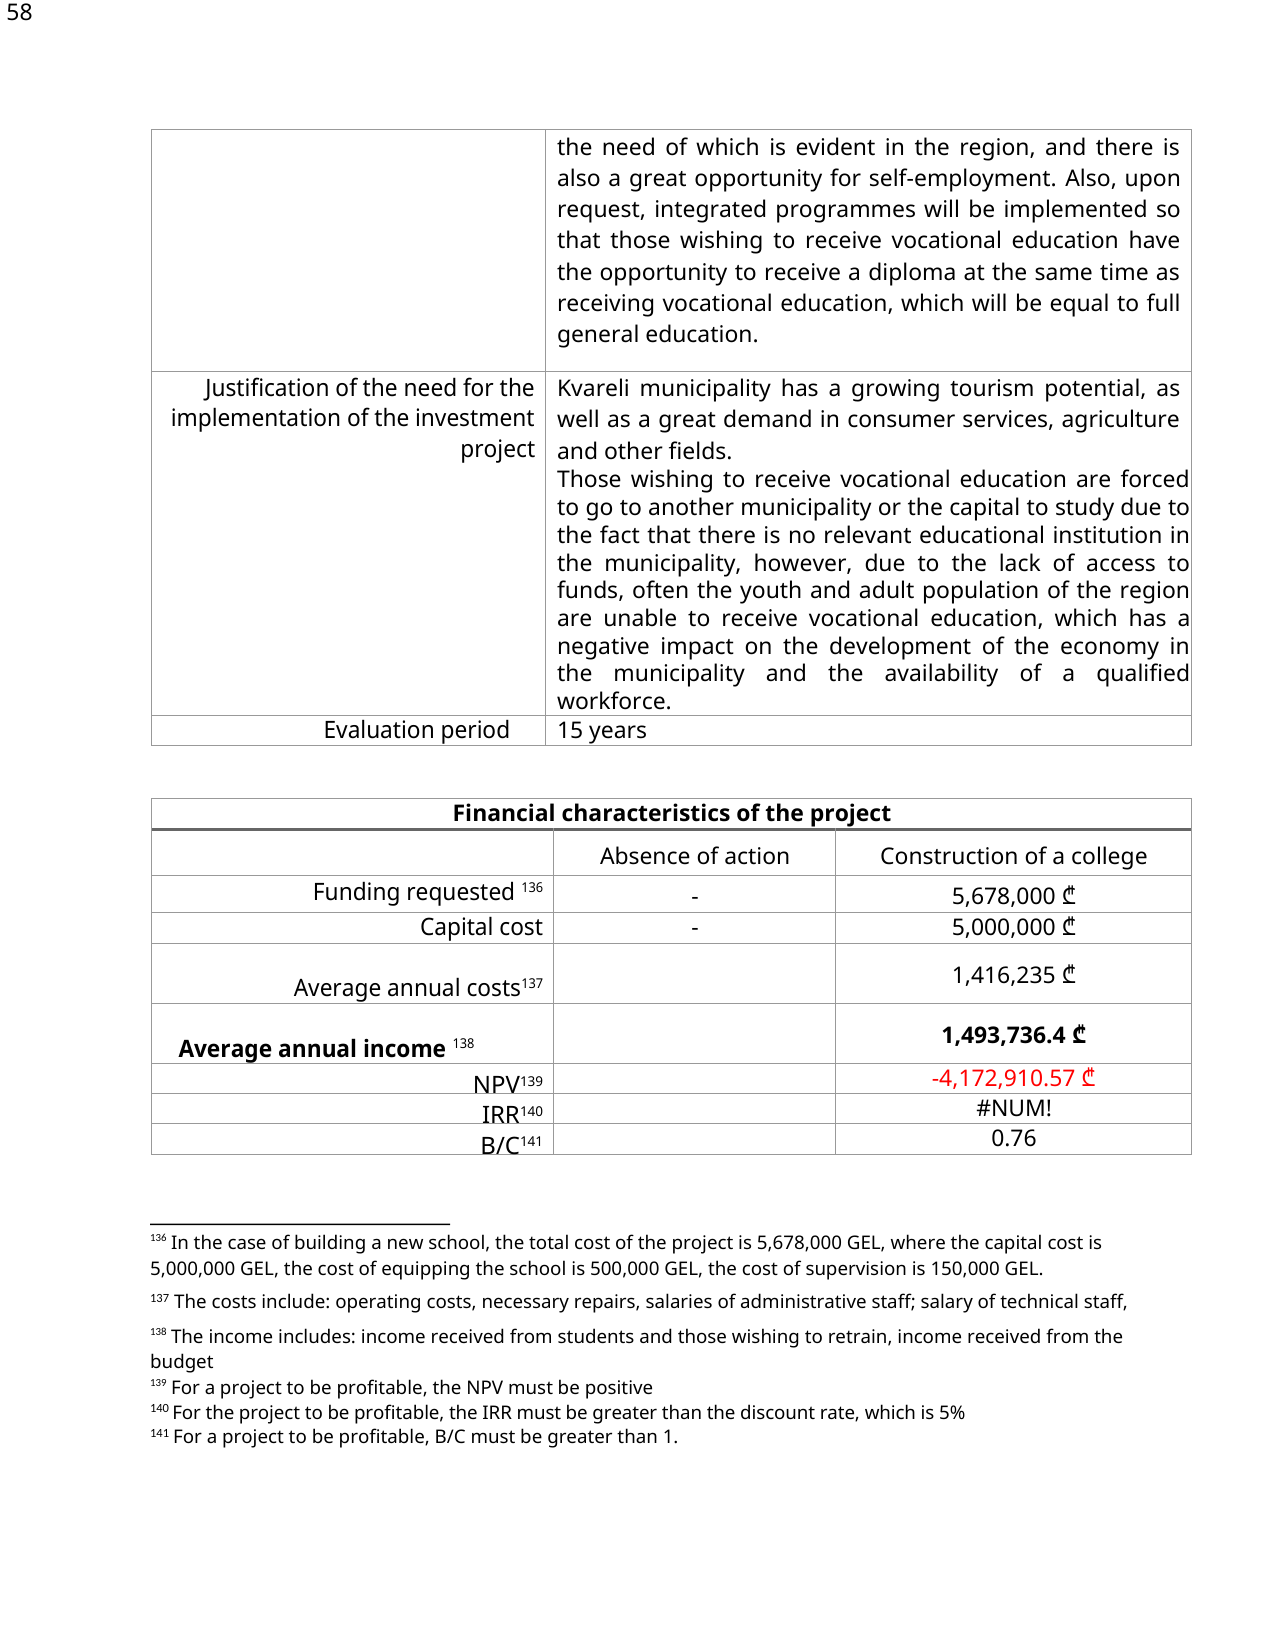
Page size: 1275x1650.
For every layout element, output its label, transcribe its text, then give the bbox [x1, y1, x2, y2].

text 136 In the case of building a new school, the total cost of the project is 5,678,000 GEL, where the capital cost is 5,000,000 GEL, the cost of equipping the school is 500,000 GEL, the cost of supervision is 150,000 GEL. [150, 1229, 1191, 1280]
table_cell NPV139 [152, 1064, 553, 1093]
table_cell [152, 831, 553, 875]
table_header the need of which is evident in the region, and there is also a great opportunity for self-employment. Also, upon request, integrated programmes will be implemented so that those wishing to receive vocational education have the opportunity to receive a diploma at the same time as receiving vocational education, which will be equal to full general education. [546, 130, 1191, 371]
table_cell - [554, 876, 835, 912]
table_cell [554, 944, 835, 1002]
text 137 The costs include: operating costs, necessary repairs, salaries of administrative staff; salary of technical staff, [150, 1289, 1191, 1314]
table_cell Justification of the need for the implementation of the investment project [152, 372, 545, 715]
table_cell Absence of action [554, 831, 835, 875]
table_cell IRR140 [152, 1094, 553, 1123]
table_cell #NUM! [836, 1094, 1191, 1123]
table_cell [554, 1064, 835, 1093]
table_cell Funding requested 136 [152, 876, 553, 912]
table_cell 1,416,235 ₾ [836, 944, 1191, 1002]
table_cell Average annual income 138 [152, 1004, 553, 1063]
table_cell Average annual costs137 [152, 944, 553, 1002]
table_cell [554, 1004, 835, 1063]
table_cell 5,678,000 ₾ [836, 876, 1191, 912]
table_cell Construction of a college [836, 831, 1191, 875]
table_cell 1,493,736.4 ₾ [836, 1004, 1191, 1063]
table_header [152, 130, 545, 371]
table_cell -4,172,910.57 ₾ [836, 1064, 1191, 1093]
table_cell 5,000,000 ₾ [836, 913, 1191, 942]
table_cell 0.76 [836, 1124, 1191, 1153]
table_cell - [554, 913, 835, 942]
text 141 For a project to be profitable, B/C must be greater than 1. [150, 1424, 1239, 1449]
table_cell Kvareli municipality has a growing tourism potential, as well as a great demand in consumer services, agriculture and other fields. Those wishing to receive vocational education are forced to go to another municipality or the capital to study due to the fact that there is no relevant educational institution in the municipality, however, due to the lack of access to funds, often the youth and adult population of the region are unable to receive vocational education, which has a negative impact on the development of the economy in the municipality and the availability of a qualified workforce. [546, 372, 1191, 715]
text 140 For the project to be profitable, the IRR must be greater than the discount rate, which is 5% [150, 1399, 1239, 1424]
table_header Financial characteristics of the project [152, 799, 1191, 828]
table_cell Evaluation period [152, 716, 545, 745]
table_cell [554, 1124, 835, 1153]
table_cell Capital cost [152, 913, 553, 942]
table_cell B/C141 [152, 1124, 553, 1153]
table_cell 15 years [546, 716, 1191, 745]
table_cell [554, 1094, 835, 1123]
text 139 For a project to be profitable, the NPV must be positive [150, 1375, 1239, 1399]
text 138 The income includes: income received from students and those wishing to retrain, income received from the budget [150, 1323, 1191, 1374]
